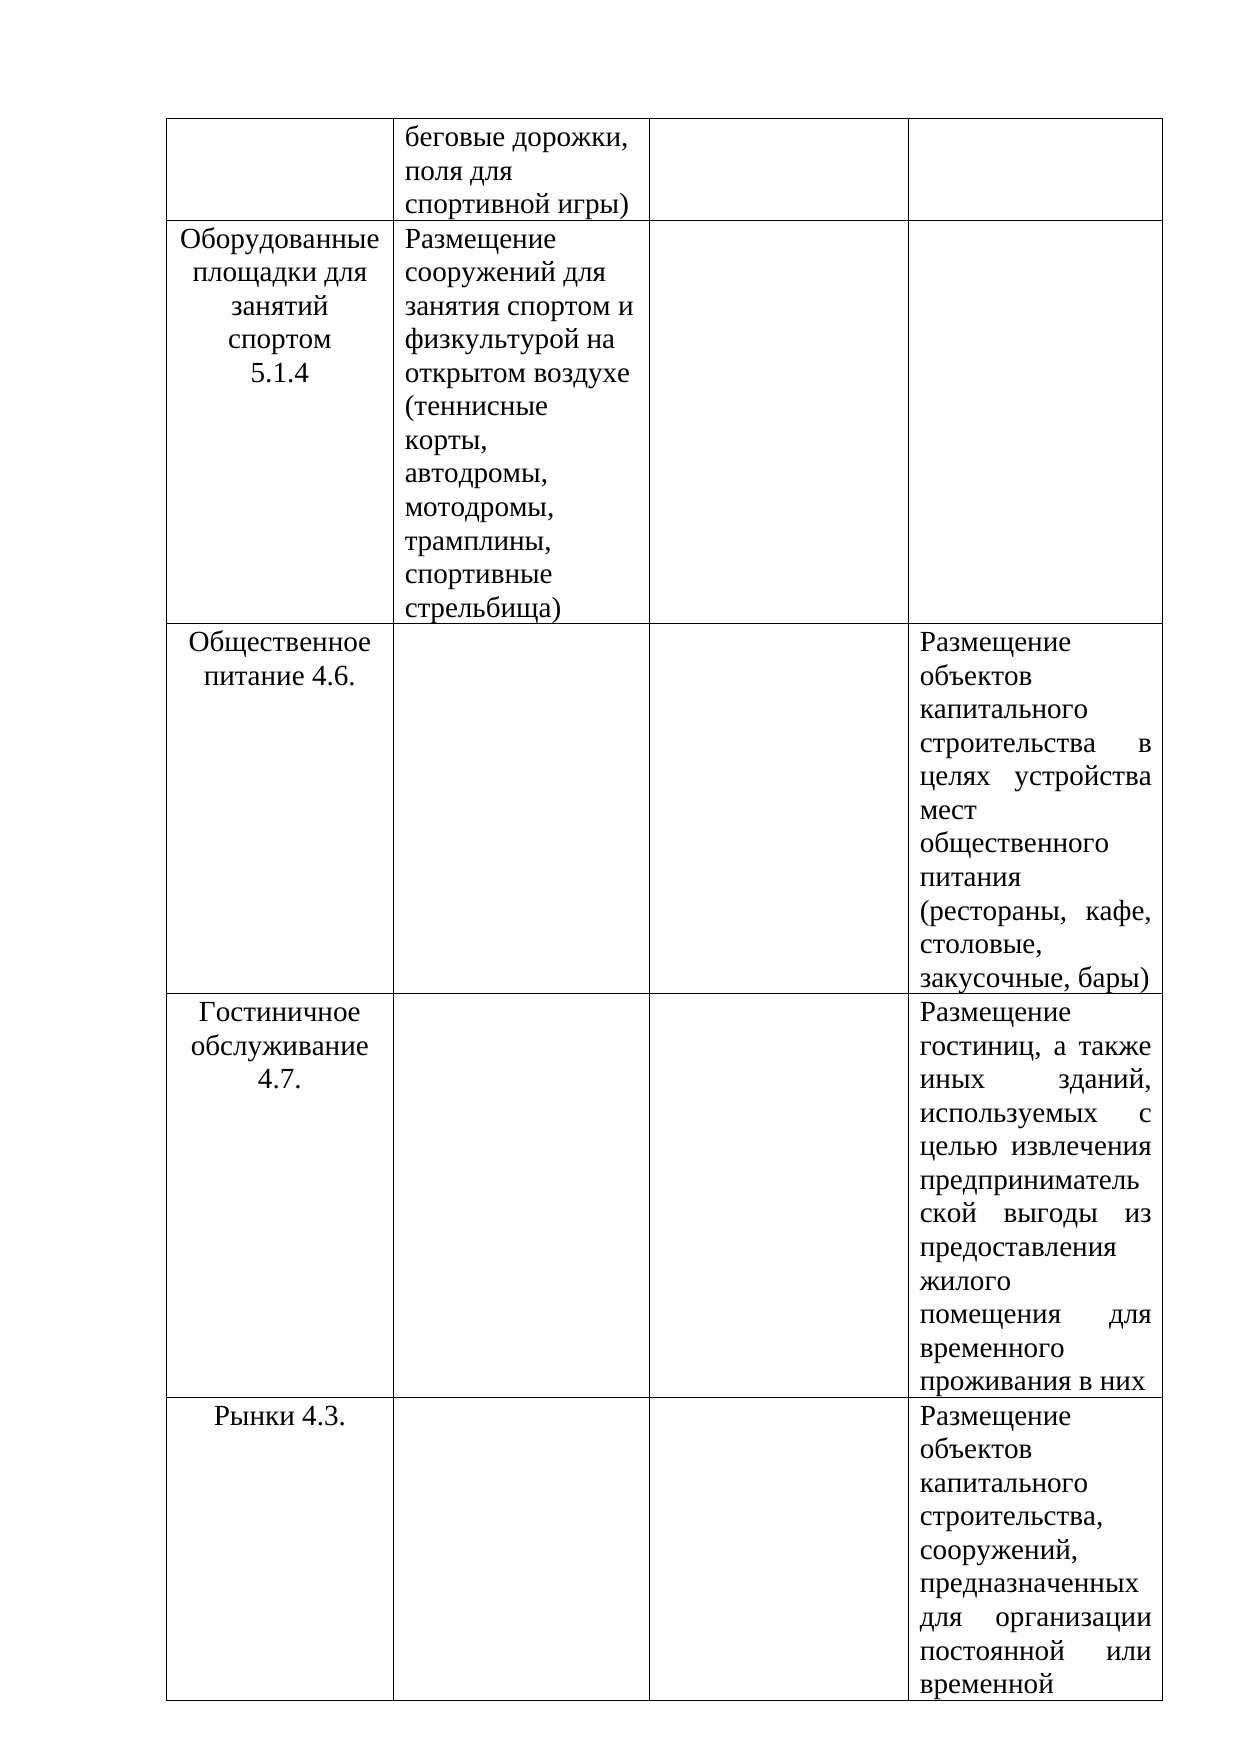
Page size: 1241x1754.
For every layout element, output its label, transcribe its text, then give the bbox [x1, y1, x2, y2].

table_cell [650, 1398, 908, 1700]
table_cell [394, 624, 649, 993]
table_cell Гостиничное обслуживание 4.7. [167, 994, 393, 1397]
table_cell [394, 119, 649, 220]
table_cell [167, 119, 393, 220]
table_cell [909, 119, 1162, 220]
table_cell [909, 221, 1162, 623]
table_cell Общественное питание 4.6. [167, 624, 393, 993]
table_cell [650, 119, 908, 220]
table_cell [394, 1398, 649, 1700]
table_cell [650, 221, 908, 623]
table_cell [394, 994, 649, 1397]
table_cell Размещение объектов капитального строительства в целях устройства мест общественного питания (рестораны, кафе, столовые, закусочные, бары) [909, 624, 1162, 993]
table_cell [650, 624, 908, 993]
table_cell [650, 994, 908, 1397]
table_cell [909, 1398, 1162, 1700]
table_cell Оборудованные площадки для занятий спортом 5.1.4 [167, 221, 393, 623]
table_cell Размещение гостиниц, а также иных зданий, используемых с целью извлечения предпринимательской выгоды из предоставления жилого помещения для временного проживания в них [909, 994, 1162, 1397]
table_cell Рынки 4.3. [167, 1398, 393, 1700]
table_cell Размещение сооружений для занятия спортом и физкультурой на открытом воздухе (теннисные корты, автодромы, мотодромы, трамплины, спортивные стрельбища) [394, 221, 649, 623]
